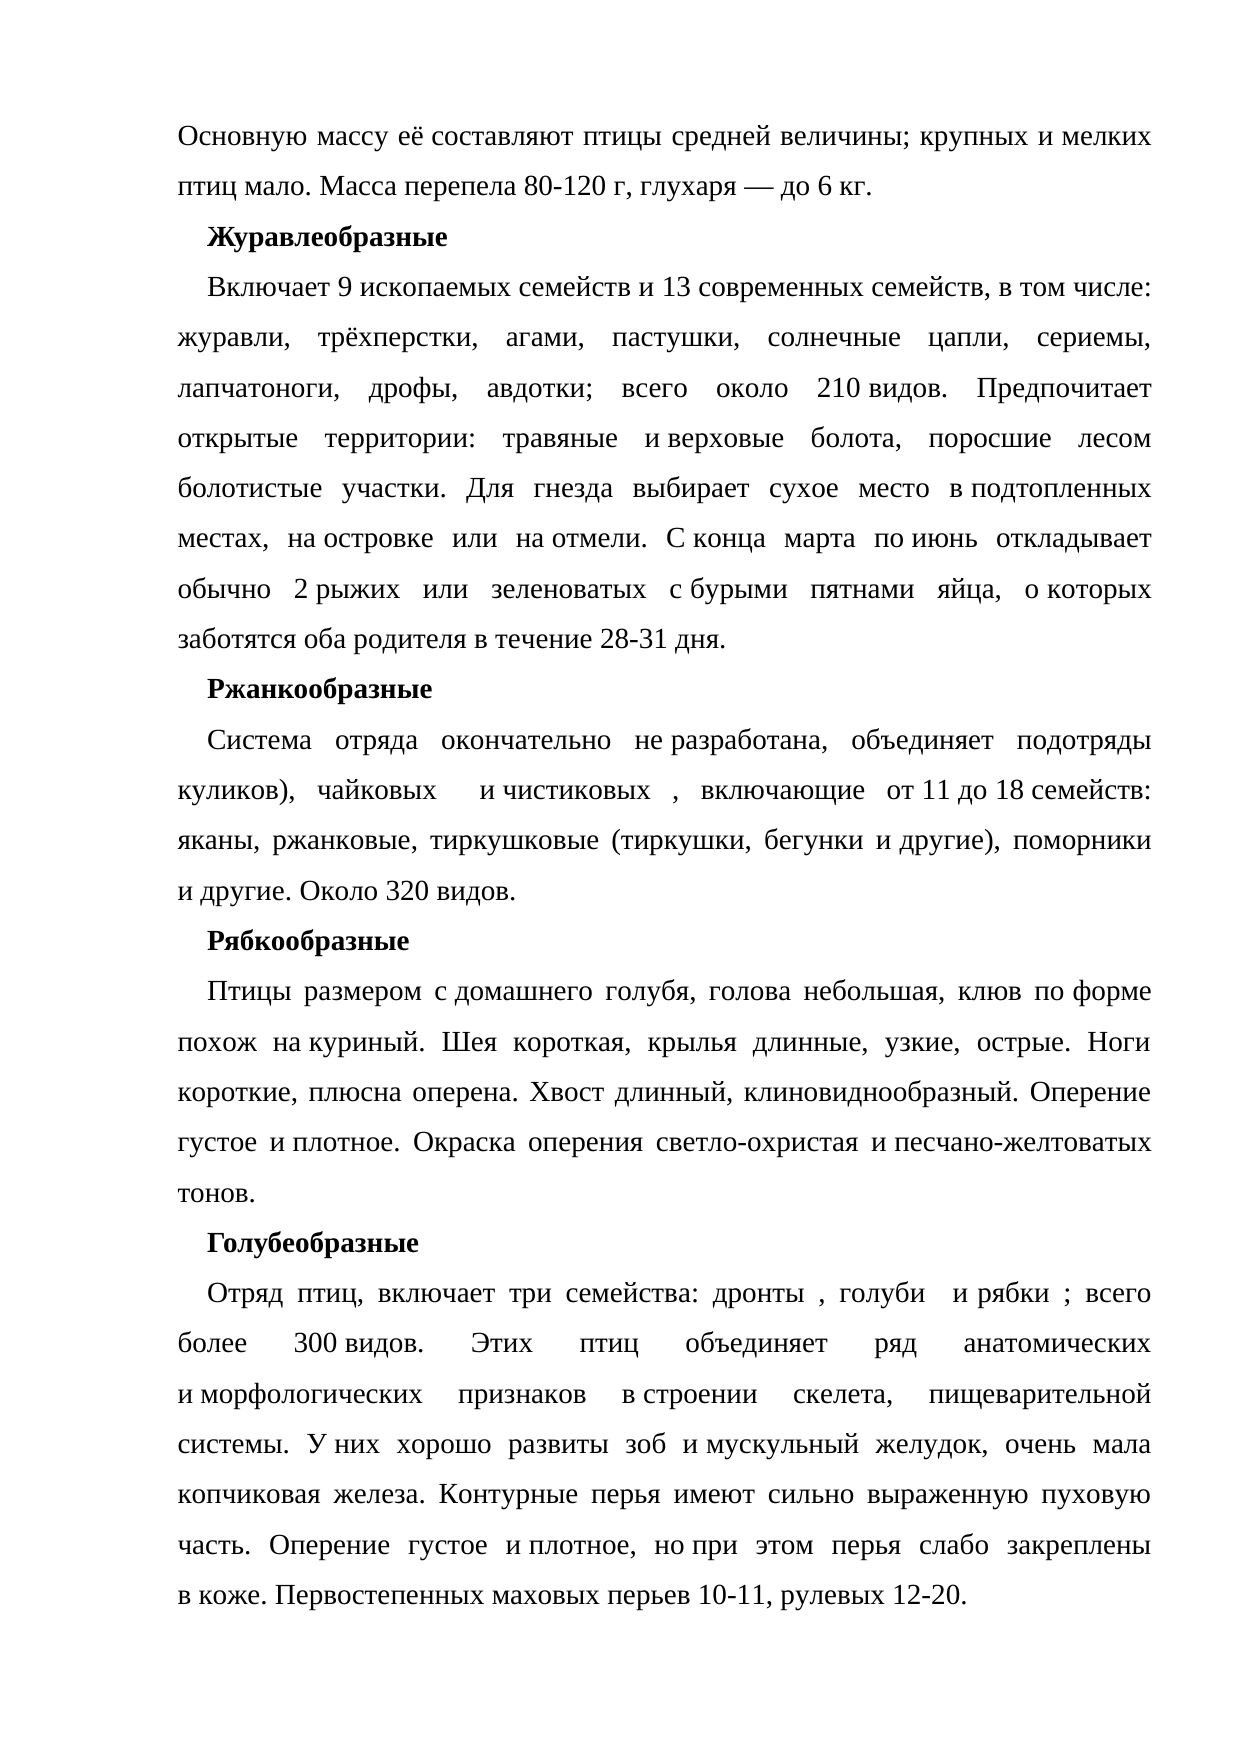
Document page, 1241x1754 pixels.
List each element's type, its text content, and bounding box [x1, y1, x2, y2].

text Голубеобразные [177, 1225, 1152, 1258]
text Включает 9 ископаемых семейств и 13 современных семейств, в том числе: журавли, трёхперстки, агами, пастушки, солнечные цапли, сериемы, лапчатоноги, дрофы, авдотки; всего около 210 видов. Предпочитает открытые территории: травяные и верховые болота, поросшие лесом болотистые участки. Для гнезда выбирает сухое место в подтопленных местах, на островке или на отмели. С конца марта по июнь откладывает обычно 2 рыжих или зеленоватых с бурыми пятнами яйца, о которых заботятся оба родителя в течение 28-31 дня. [177, 269, 1152, 655]
text Журавлеобразные [177, 219, 1152, 252]
text Отряд птиц, включает три семейства: дронты , голуби и рябки ; всего более 300 видов. Этих птиц объединяет ряд анатомических и морфологических признаков в строении скелета, пищеварительной системы. У них хорошо развиты зоб и мускульный желудок, очень мала копчиковая железа. Контурные перья имеют сильно выраженную пуховую часть. Оперение густое и плотное, но при этом перья слабо закреплены в коже. Первостепенных маховых перьев 10-11, рулевых 12-20. [177, 1275, 1152, 1611]
text Система отряда окончательно не разработана, объединяет подотряды куликов), чайковых и чистиковых , включающие от 11 до 18 семейств: яканы, ржанковые, тиркушковые (тиркушки, бегунки и другие), поморники и другие. Около 320 видов. [177, 722, 1152, 906]
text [177, 118, 1152, 202]
text Рябкообразные [177, 923, 1152, 957]
text Ржанкообразные [177, 672, 1152, 705]
text Птицы размером с домашнего голубя, голова небольшая, клюв по форме похож на куриный. Шея короткая, крылья длинные, узкие, острые. Ноги короткие, плюсна оперена. Хвост длинный, клиновиднообразный. Оперение густое и плотное. Окраска оперения светло-охристая и песчано-желтоватых тонов. [177, 973, 1152, 1208]
